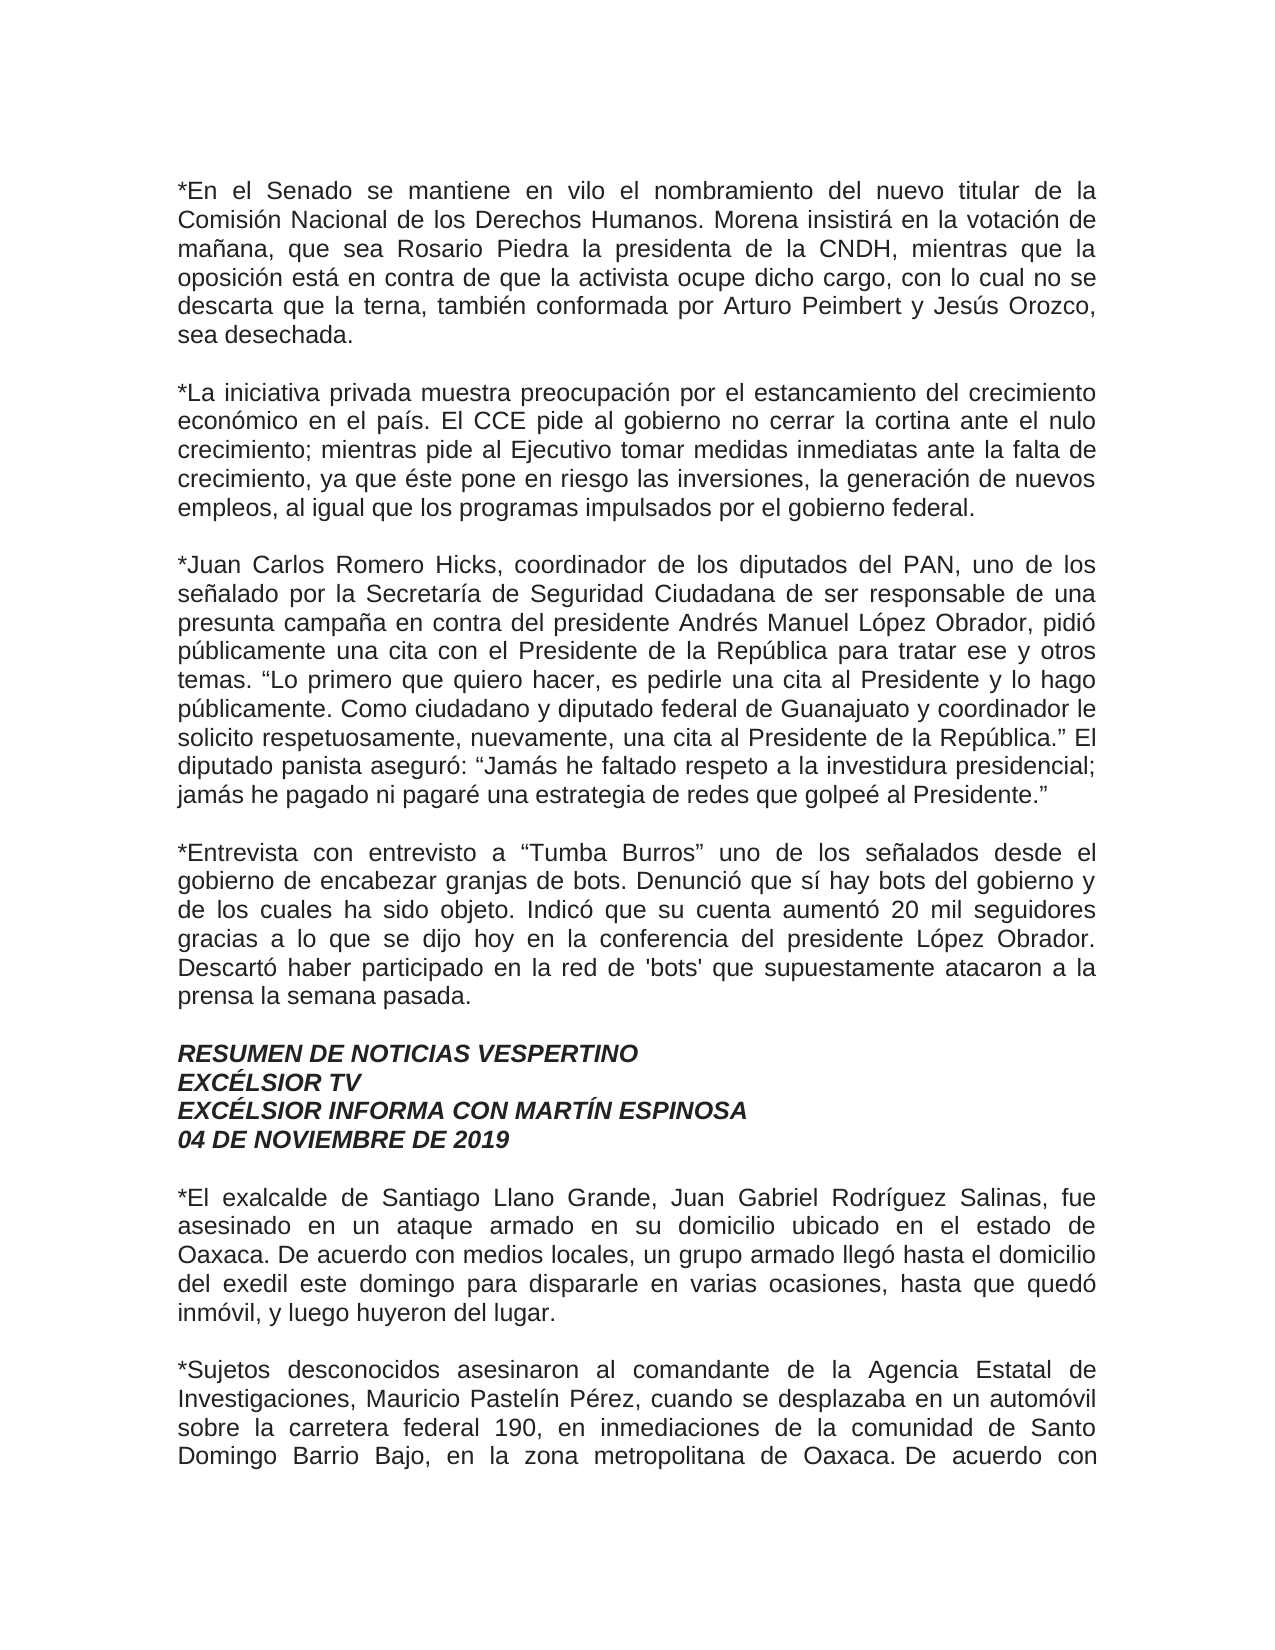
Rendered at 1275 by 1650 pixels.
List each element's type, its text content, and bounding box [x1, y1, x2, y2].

text *Entrevista con entrevisto a “Tumba Burros” uno de los señalados desde el gobierno de encabezar granjas de bots. Denunció que sí hay bots del gobierno y de los cuales ha sido objeto. Indicó que su cuenta aumentó 20 mil seguidores gracias a lo que se dijo hoy en la conferencia del presidente López Obrador. Descartó haber participado en la red de 'bots' que supuestamente atacaron a la prensa la semana pasada. [177, 838, 1098, 1010]
text EXCÉLSIOR TV [177, 1068, 1098, 1096]
text RESUMEN DE NOTICIAS VESPERTINO [177, 1039, 1098, 1068]
text 04 DE NOVIEMBRE DE 2019 [177, 1125, 1098, 1154]
text *En el Senado se mantiene en vilo el nombramiento del nuevo titular de la Comisión Nacional de los Derechos Humanos. Morena insistirá en la votación de mañana, que sea Rosario Piedra la presidenta de la CNDH, mientras que la oposición está en contra de que la activista ocupe dicho cargo, con lo cual no se descarta que la terna, también conformada por Arturo Peimbert y Jesús Orozco, sea desechada. [177, 176, 1098, 349]
text *El exalcalde de Santiago Llano Grande, Juan Gabriel Rodríguez Salinas, fue asesinado en un ataque armado en su domicilio ubicado en el estado de Oaxaca. De acuerdo con medios locales, un grupo armado llegó hasta el domicilio del exedil este domingo para dispararle en varias ocasiones, hasta que quedó inmóvil, y luego huyeron del lugar. [177, 1183, 1098, 1326]
text *Juan Carlos Romero Hicks, coordinador de los diputados del PAN, uno de los señalado por la Secretaría de Seguridad Ciudadana de ser responsable de una presunta campaña en contra del presidente Andrés Manuel López Obrador, pidió públicamente una cita con el Presidente de la República para tratar ese y otros temas. “Lo primero que quiero hacer, es pedirle una cita al Presidente y lo hago públicamente. Como ciudadano y diputado federal de Guanajuato y coordinador le solicito respetuosamente, nuevamente, una cita al Presidente de la República.” El diputado panista aseguró: “Jamás he faltado respeto a la investidura presidencial; jamás he pagado ni pagaré una estrategia de redes que golpeé al Presidente.” [177, 550, 1098, 809]
text EXCÉLSIOR INFORMA CON MARTÍN ESPINOSA [177, 1096, 1098, 1125]
text *La iniciativa privada muestra preocupación por el estancamiento del crecimiento económico en el país. El CCE pide al gobierno no cerrar la cortina ante el nulo crecimiento; mientras pide al Ejecutivo tomar medidas inmediatas ante la falta de crecimiento, ya que éste pone en riesgo las inversiones, la generación de nuevos empleos, al igual que los programas impulsados por el gobierno federal. [177, 378, 1098, 521]
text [177, 1355, 1098, 1470]
